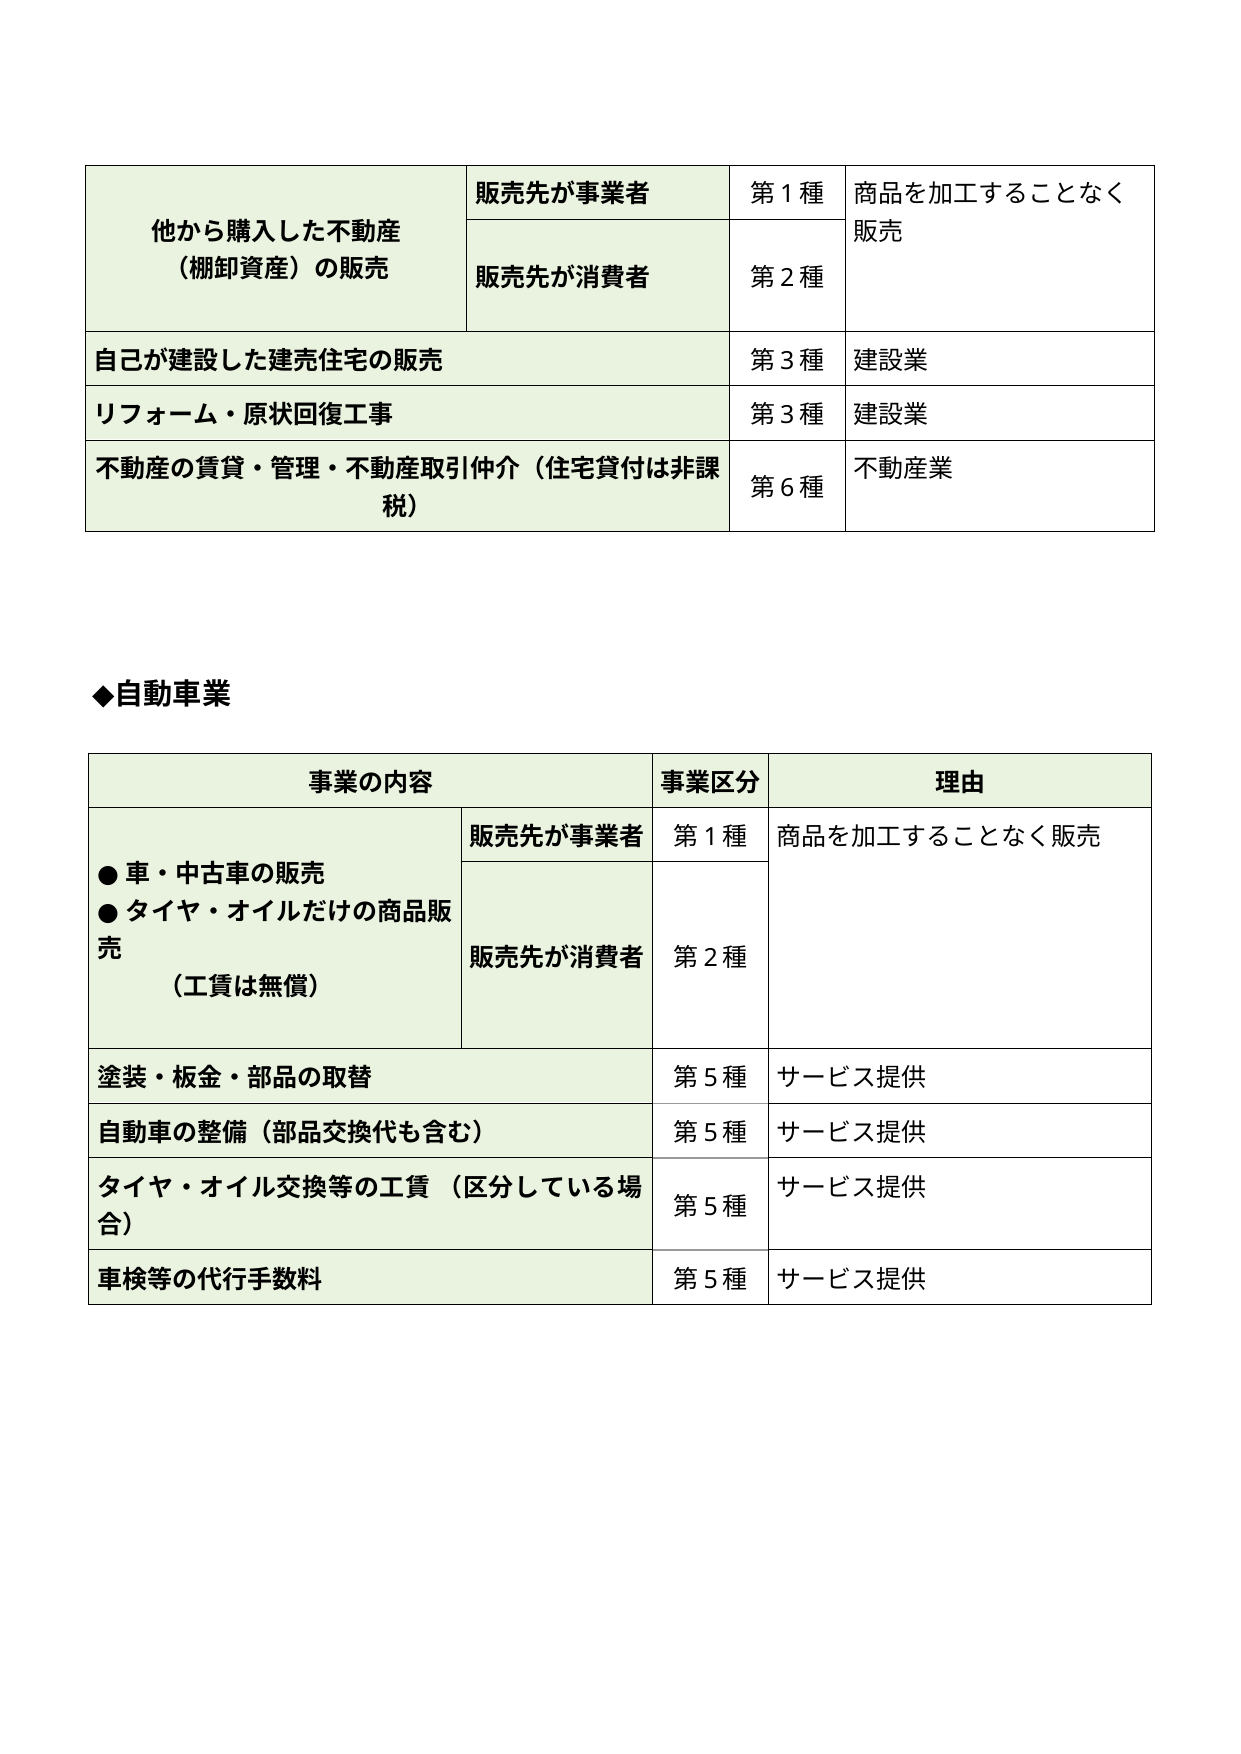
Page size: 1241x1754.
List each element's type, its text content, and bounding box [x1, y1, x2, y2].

table_cell 第1種 [730, 166, 845, 219]
table_header 事業区分 [653, 754, 768, 807]
table_cell タイヤ・オイル交換等の工賃 （区分している場合） [89, 1158, 652, 1249]
table_cell 第5種 [653, 1104, 768, 1157]
table_cell 商品を加工することなく販売 [846, 166, 1154, 331]
table_cell 販売先が事業者 [467, 166, 729, 219]
table_cell 第5種 [653, 1251, 768, 1304]
table_cell 第3種 [730, 386, 845, 439]
table_header 事業の内容 [89, 754, 652, 807]
table_cell サービス提供 [769, 1250, 1151, 1304]
table_cell 不動産の賃貸・管理・不動産取引仲介（住宅貸付は非課税） [86, 441, 729, 531]
table_cell 建設業 [846, 386, 1154, 439]
table_cell 販売先が消費者 [462, 862, 652, 1048]
table_cell 第2種 [730, 220, 845, 331]
table_cell ● 車・中古車の販売 ● タイヤ・オイルだけの商品販売 （工賃は無償） [89, 808, 461, 1048]
table_cell 車検等の代行手数料 [89, 1250, 652, 1304]
table_cell 塗装・板金・部品の取替 [89, 1049, 652, 1102]
table_cell 第1種 [653, 808, 768, 861]
table_header 理由 [769, 754, 1151, 807]
table_cell リフォーム・原状回復工事 [86, 386, 729, 439]
table_cell 不動産業 [846, 441, 1154, 531]
table_cell 第2種 [653, 862, 768, 1048]
table_cell サービス提供 [769, 1049, 1151, 1102]
table_cell 商品を加工することなく販売 [769, 808, 1151, 1048]
table_cell サービス提供 [769, 1104, 1151, 1157]
table_cell 販売先が事業者 [462, 808, 652, 861]
table_cell 販売先が消費者 [467, 220, 729, 331]
table_cell 第5種 [653, 1159, 768, 1249]
text ◆自動車業 [92, 654, 1181, 729]
table_cell サービス提供 [769, 1158, 1151, 1249]
table_cell 第6種 [730, 441, 845, 531]
table_cell 自動車の整備（部品交換代も含む） [89, 1104, 652, 1157]
table_cell 第5種 [653, 1049, 768, 1102]
table_cell 自己が建設した建売住宅の販売 [86, 332, 729, 385]
table_cell 建設業 [846, 332, 1154, 385]
table_cell 他から購入した不動産 （棚卸資産）の販売 [86, 166, 466, 331]
table_cell 第3種 [730, 332, 845, 385]
